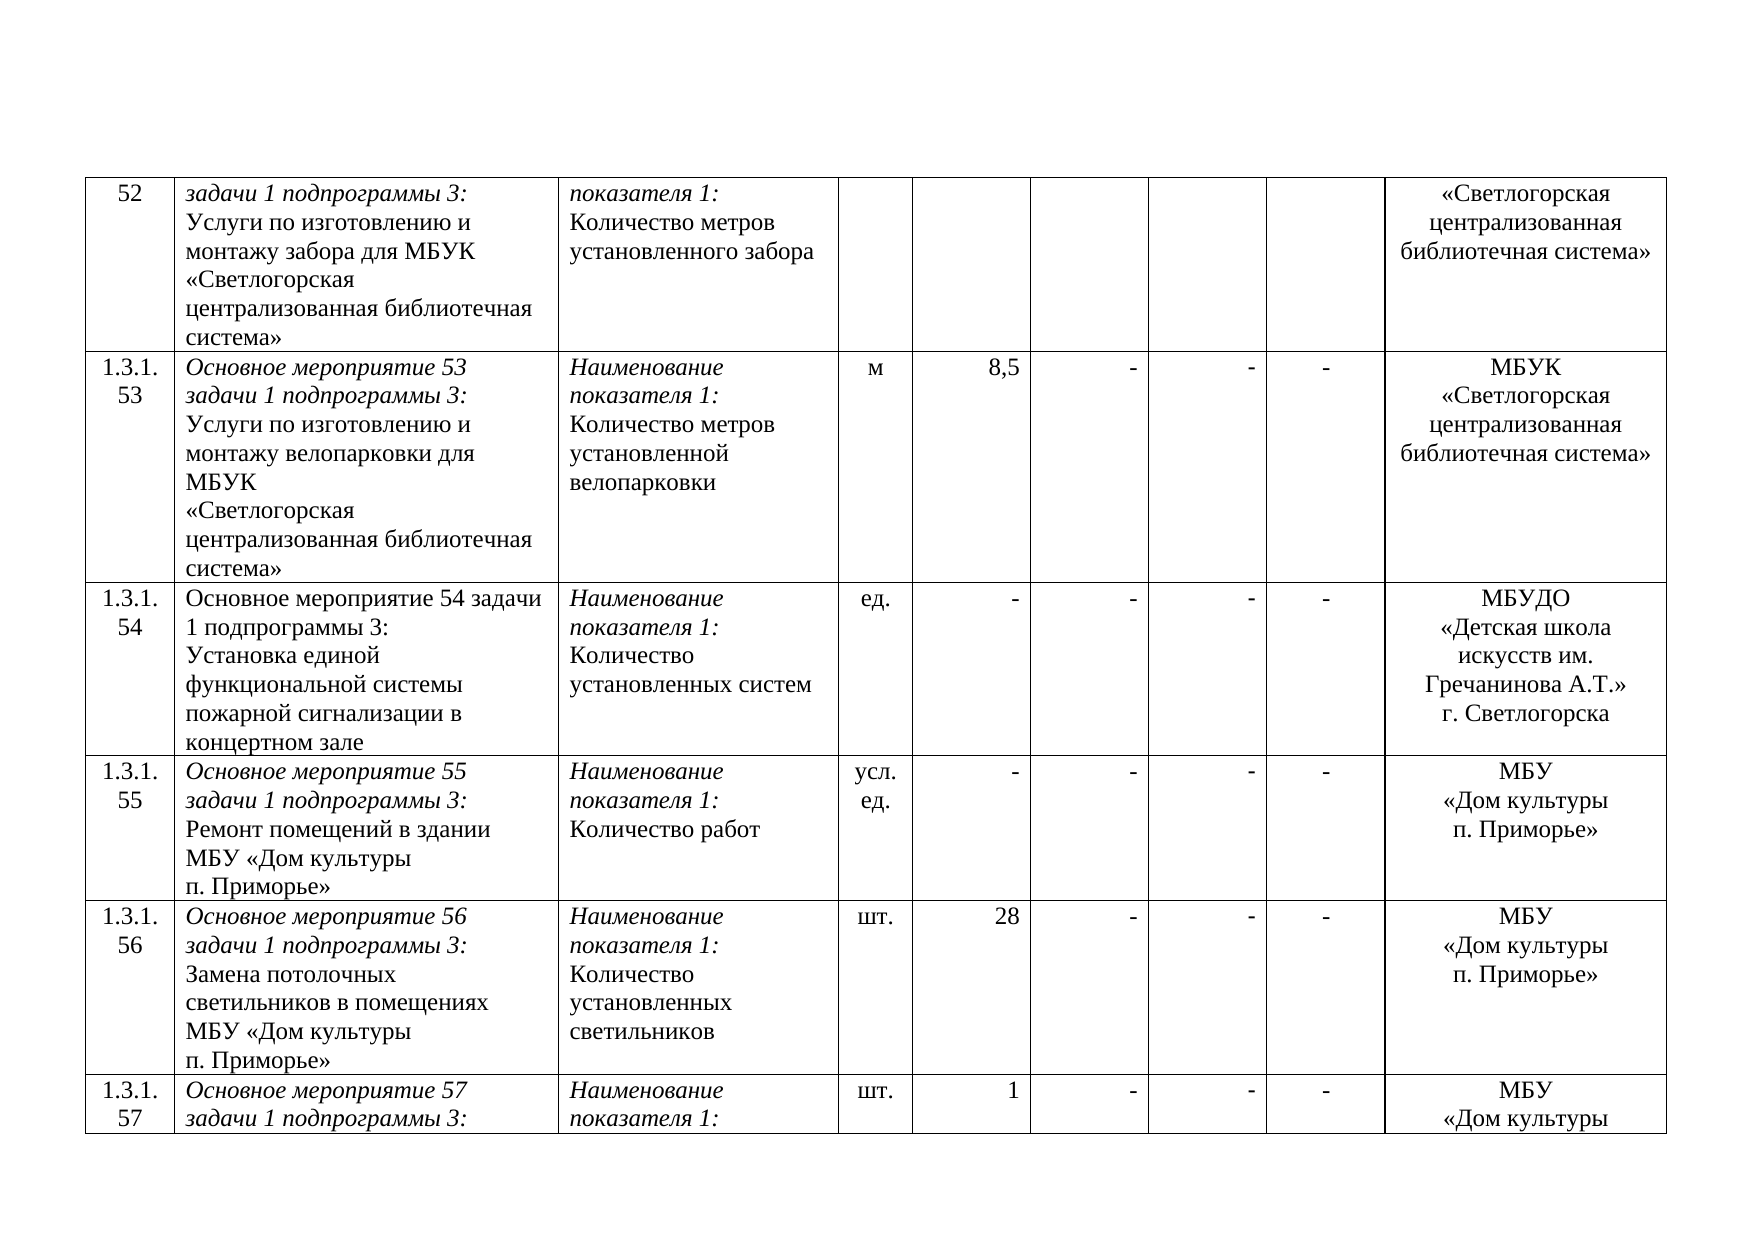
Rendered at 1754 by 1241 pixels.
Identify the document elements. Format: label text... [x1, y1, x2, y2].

table_cell Основное мероприятие 55 задачи 1 подпрограммы 3: Ремонт помещений в здании МБУ «Дом культуры п. Приморье» [175, 756, 558, 900]
table_cell - [1267, 1075, 1384, 1132]
table_cell - [913, 583, 1030, 755]
table_cell ед. [839, 583, 912, 755]
table_cell Основное мероприятие 54 задачи 1 подпрограммы 3: Установка единой функциональной системы пожарной сигнализации в концертном зале [175, 583, 558, 755]
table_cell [1386, 1075, 1666, 1132]
table_cell Наименование показателя 1: Количество метров установленной велопарковки [559, 352, 838, 582]
table_cell - [1267, 583, 1384, 755]
table_cell - [1267, 901, 1384, 1074]
table_cell 1.3.1.56 [86, 901, 174, 1074]
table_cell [1386, 178, 1666, 351]
table_cell - [1149, 1075, 1266, 1132]
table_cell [175, 1075, 558, 1132]
table_cell 28 [913, 901, 1030, 1074]
table_cell Основное мероприятие 56 задачи 1 подпрограммы 3: Замена потолочных светильников в помещениях МБУ «Дом культуры п. Приморье» [175, 901, 558, 1074]
table_cell МБУ «Дом культуры п. Приморье» [1386, 901, 1666, 1074]
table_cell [175, 178, 558, 351]
table_cell - [1031, 178, 1148, 351]
table_cell МБУДО «Детская школа искусств им. Гречанинова А.Т.» г. Светлогорска [1386, 583, 1666, 755]
table_cell Наименование показателя 1: Количество установленных систем [559, 583, 838, 755]
table_cell шт. [839, 1075, 912, 1132]
table_cell 1.3.1.52 [86, 178, 174, 351]
table_cell м [839, 178, 912, 351]
table_cell Основное мероприятие 53 задачи 1 подпрограммы 3: Услуги по изготовлению и монтажу велопарковки для МБУК «Светлогорская централизованная библиотечная система» [175, 352, 558, 582]
table_cell 1.3.1.53 [86, 352, 174, 582]
table_cell - [913, 756, 1030, 900]
table_cell 1 [913, 1075, 1030, 1132]
table_cell - [1267, 352, 1384, 582]
table_cell 40 [913, 178, 1030, 351]
table_cell - [1031, 756, 1148, 900]
table_cell - [1031, 901, 1148, 1074]
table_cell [559, 178, 838, 351]
table_cell - [1149, 178, 1266, 351]
table_cell Наименование показателя 1: Количество работ [559, 756, 838, 900]
table_cell 8,5 [913, 352, 1030, 582]
table_cell 1.3.1.57 [86, 1075, 174, 1132]
table_cell - [1031, 1075, 1148, 1132]
table_cell 1.3.1.54 [86, 583, 174, 755]
table_cell Наименование показателя 1: Количество установленных светильников [559, 901, 838, 1074]
table_cell МБУК «Светлогорская централизованная библиотечная система» [1386, 352, 1666, 582]
table_cell - [1031, 583, 1148, 755]
table_cell - [1149, 352, 1266, 582]
table_cell - [1031, 352, 1148, 582]
table_cell - [1149, 756, 1266, 900]
table_cell - [1149, 901, 1266, 1074]
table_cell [559, 1075, 838, 1132]
table_cell 1.3.1.55 [86, 756, 174, 900]
table_cell - [1267, 178, 1384, 351]
table_cell - [1267, 756, 1384, 900]
table_cell м [839, 352, 912, 582]
table_cell - [1149, 583, 1266, 755]
table_cell МБУ «Дом культуры п. Приморье» [1386, 756, 1666, 900]
table_cell усл. ед. [839, 756, 912, 900]
table_cell шт. [839, 901, 912, 1074]
